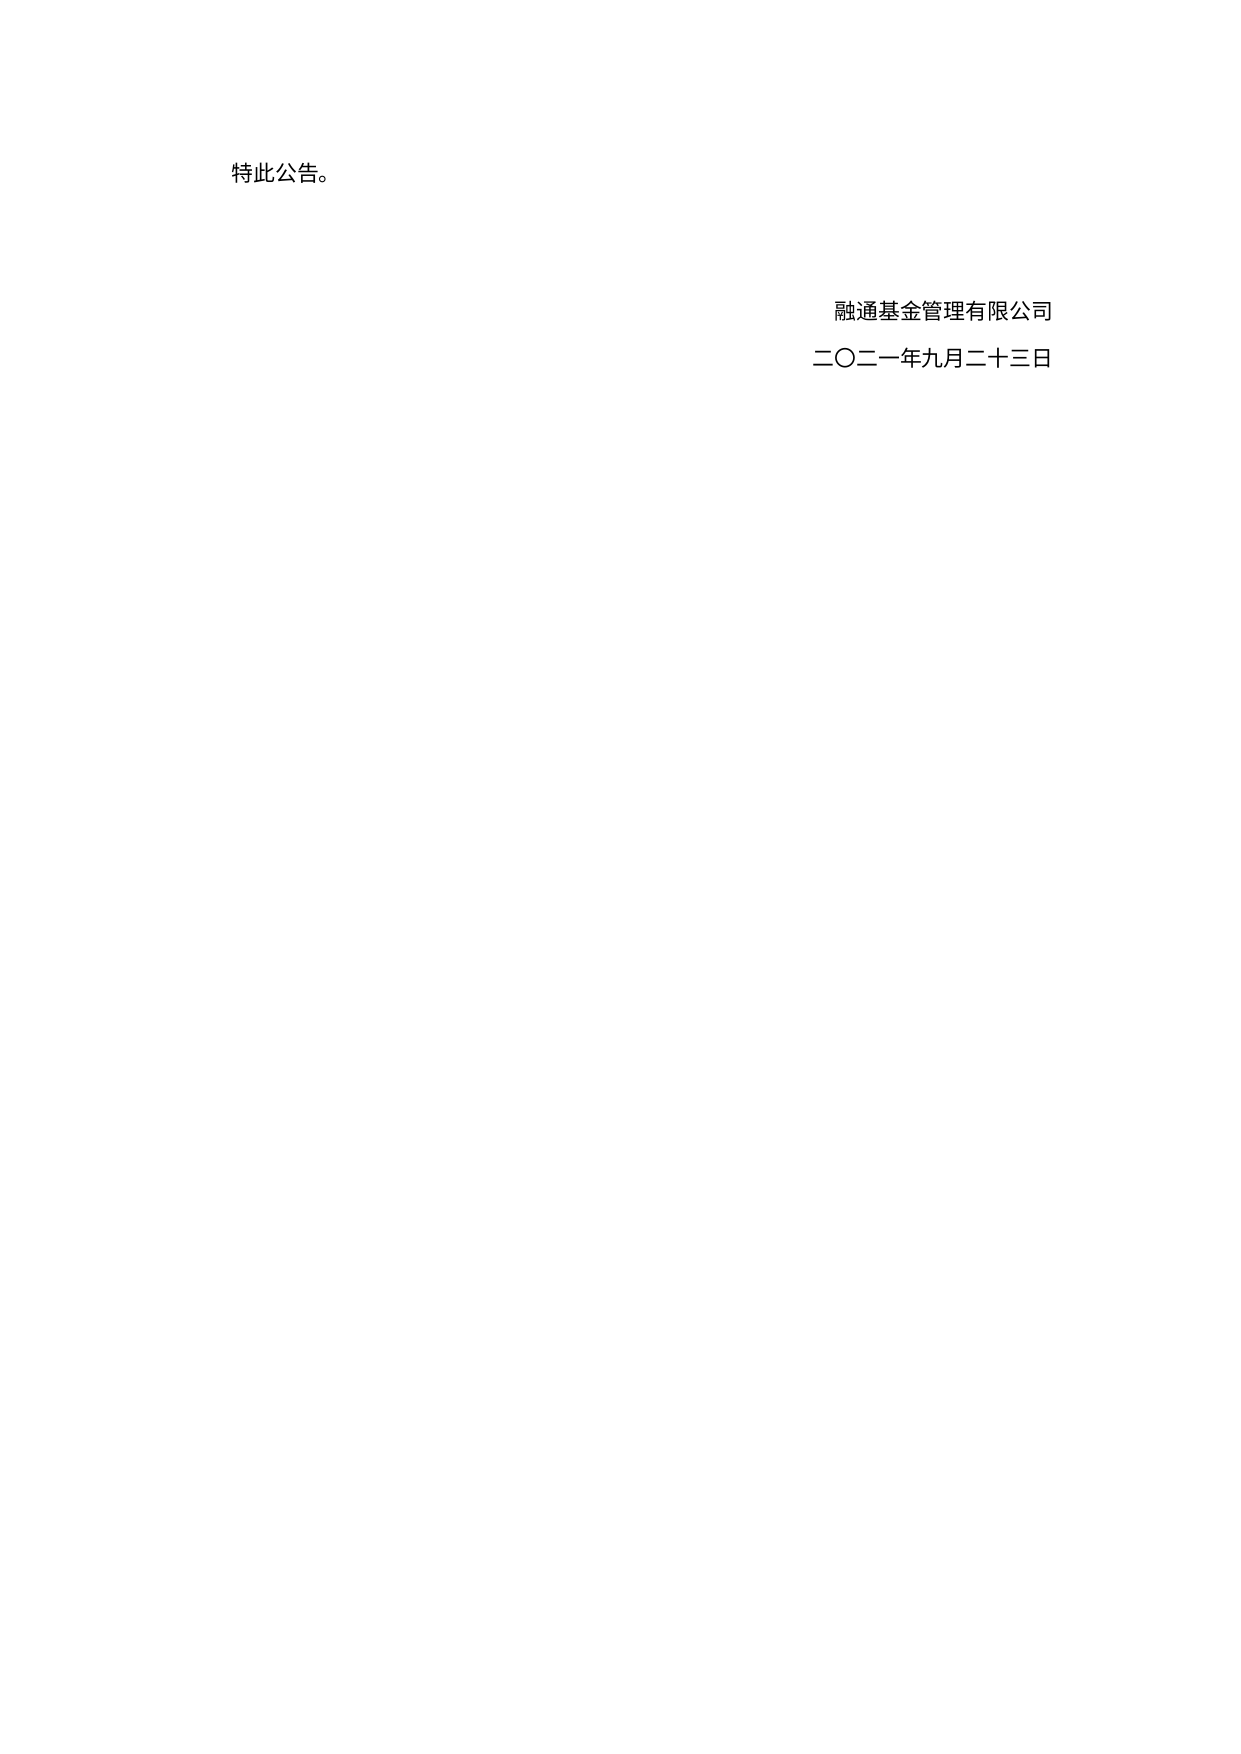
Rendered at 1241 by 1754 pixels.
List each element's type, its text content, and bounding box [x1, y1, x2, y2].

text 二〇二一年九月二十三日 [187, 341, 1053, 373]
text 融通基金管理有限公司 [187, 294, 1053, 326]
text 特此公告。 [187, 156, 1053, 188]
